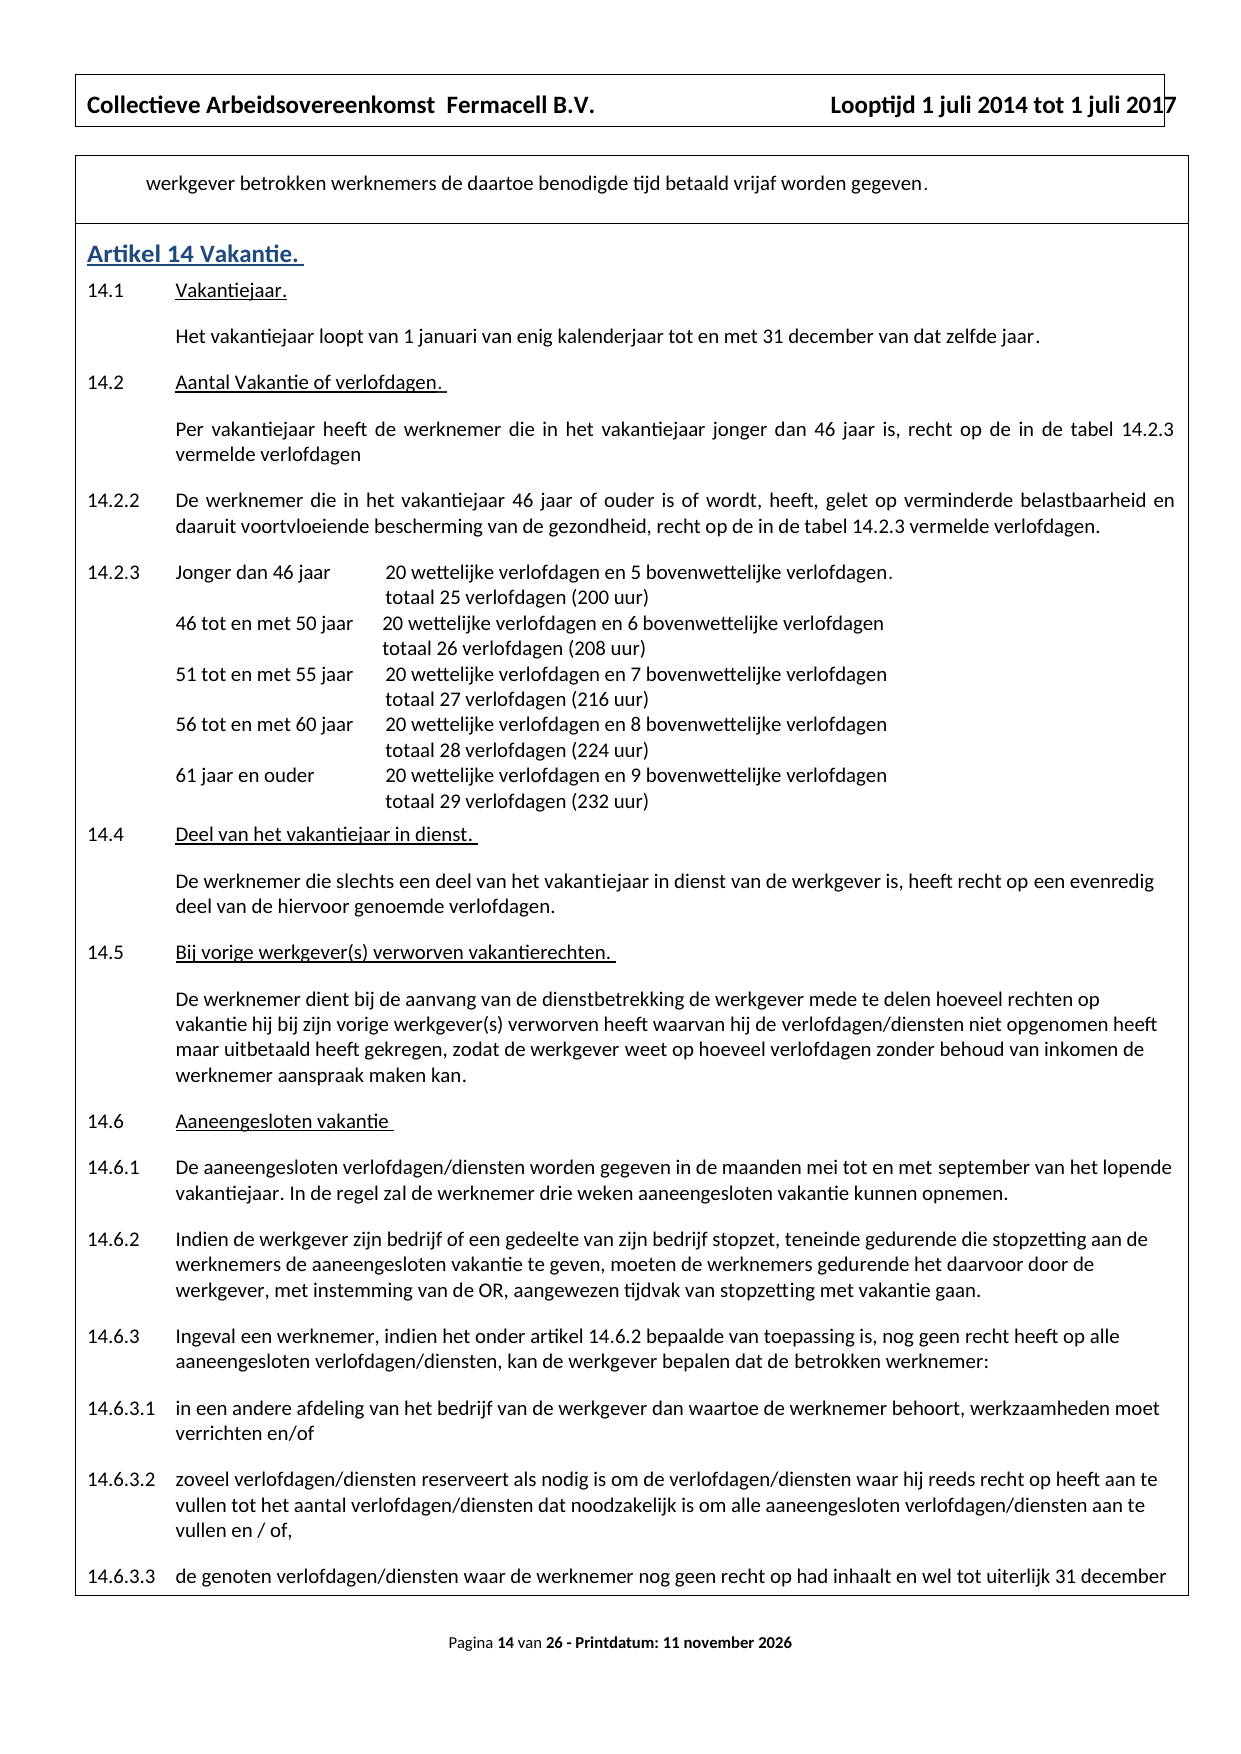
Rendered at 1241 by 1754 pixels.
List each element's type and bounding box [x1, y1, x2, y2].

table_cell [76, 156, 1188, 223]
table_cell [76, 224, 1188, 1595]
